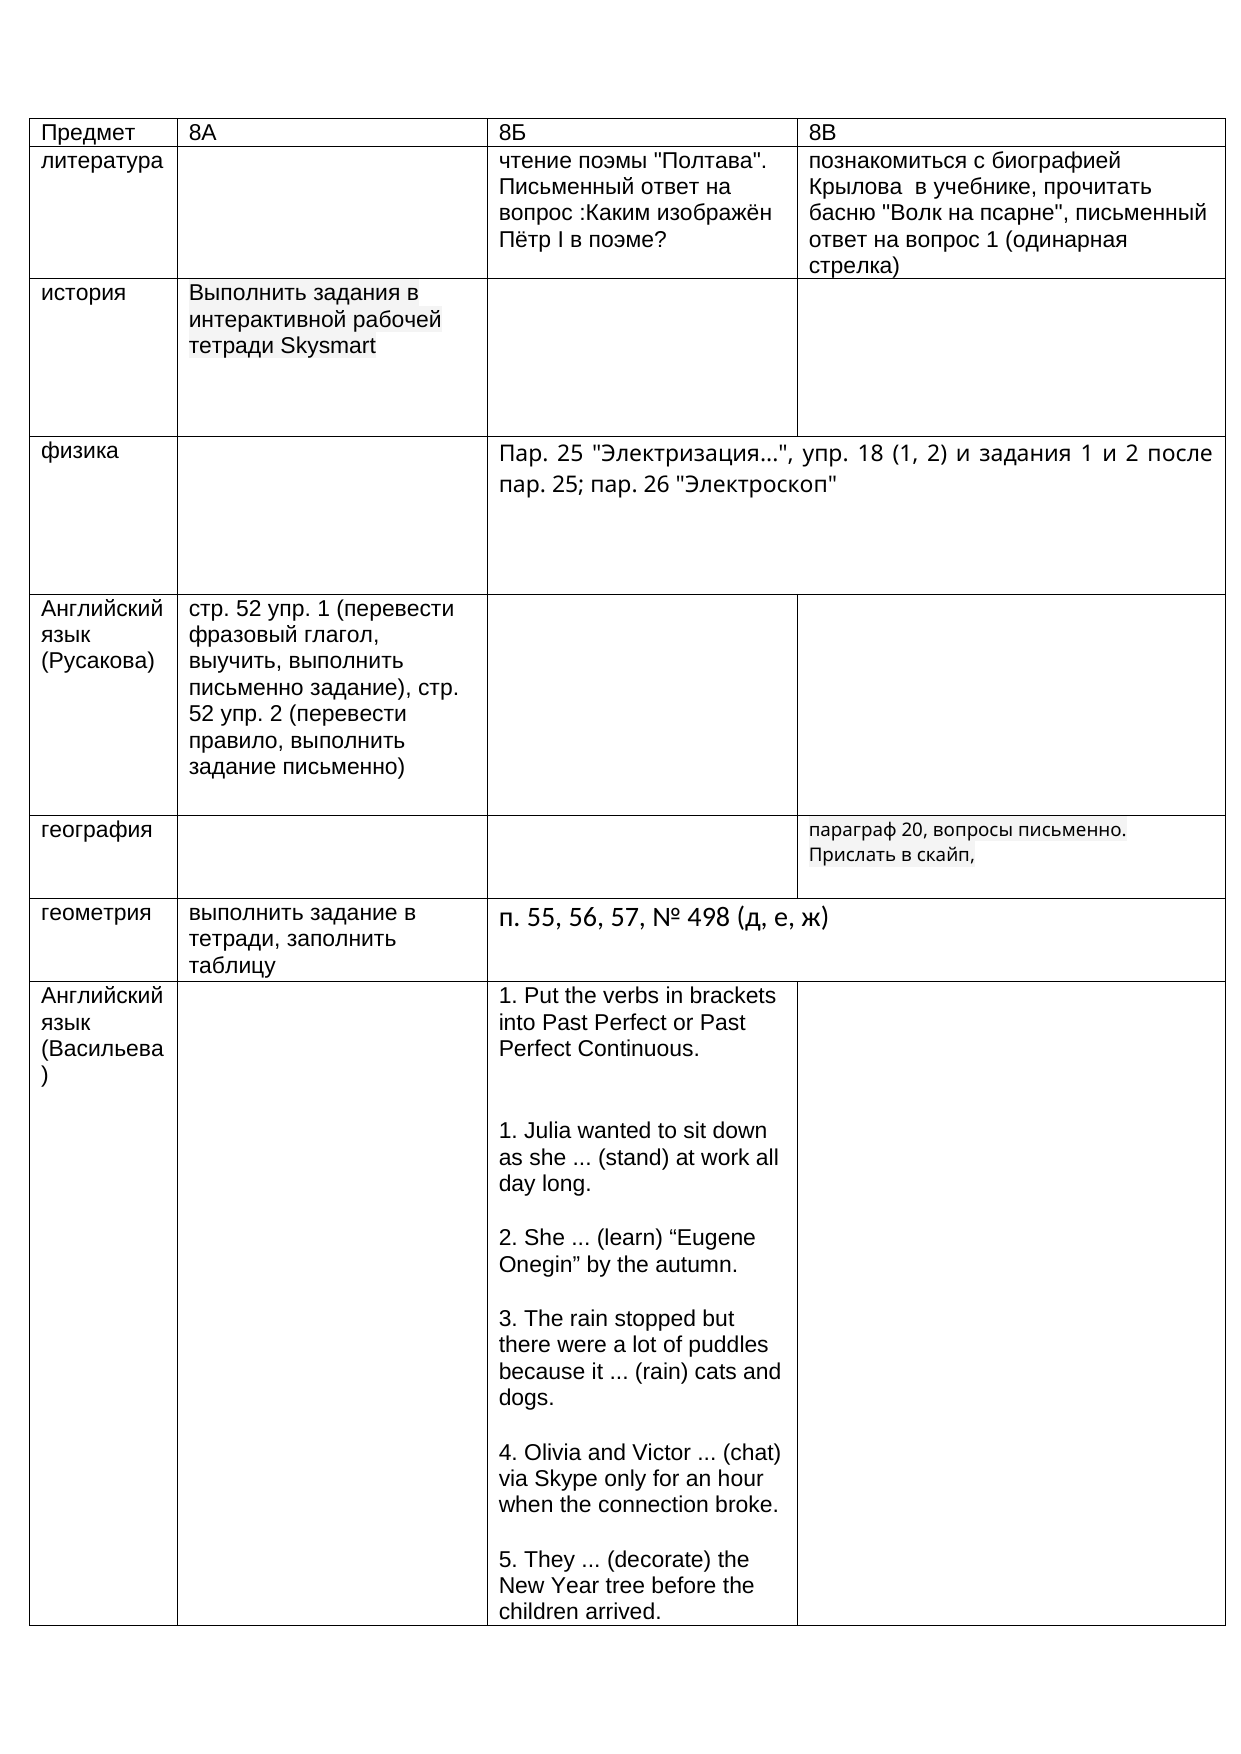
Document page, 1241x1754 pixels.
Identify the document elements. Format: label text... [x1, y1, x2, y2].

table_cell [488, 816, 797, 898]
table_cell [178, 437, 487, 594]
table_cell [488, 279, 797, 436]
table_cell [798, 595, 1225, 815]
table_header Предмет [30, 119, 177, 146]
table_cell география [30, 816, 177, 898]
table_cell [178, 982, 487, 1624]
table_cell познакомиться с биографией Крылова в учебнике, прочитать басню "Волк на псарне", письменный ответ на вопрос 1 (одинарная стрелка) [798, 147, 1225, 278]
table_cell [30, 982, 177, 1624]
table_cell Пар. 25 "Электризация...", упр. 18 (1, 2) и задания 1 и 2 после пар. 25; пар. 26 "Электроскоп" [488, 437, 1225, 594]
table_cell Выполнить задания в интерактивной рабочей тетради Skysmart [178, 279, 487, 436]
table_header 8Б [488, 119, 797, 146]
table_cell стр. 52 упр. 1 (перевести фразовый глагол, выучить, выполнить письменно задание), стр. 52 упр. 2 (перевести правило, выполнить задание письменно) [178, 595, 487, 815]
table_cell [798, 279, 1225, 436]
table_cell [178, 816, 487, 898]
table_header 8А [178, 119, 487, 146]
table_cell п. 55, 56, 57, № 498 (д, е, ж) [488, 899, 1225, 981]
table_cell литература [30, 147, 177, 278]
table_cell выполнить задание в тетради, ​заполнить таблицу [178, 899, 487, 981]
table_cell [178, 147, 487, 278]
table_cell [798, 982, 1225, 1624]
table_cell [488, 595, 797, 815]
table_cell чтение поэмы "Полтава". Письменный ответ на вопрос :Каким изображён Пётр I в поэме? [488, 147, 797, 278]
table_cell физика [30, 437, 177, 594]
table_cell Английский язык (Русакова) [30, 595, 177, 815]
table_cell история [30, 279, 177, 436]
table_cell параграф 20, вопросы письменно. Прислать в скайп, [798, 816, 1225, 898]
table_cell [488, 982, 797, 1624]
table_header 8В [798, 119, 1225, 146]
table_cell геометрия [30, 899, 177, 981]
